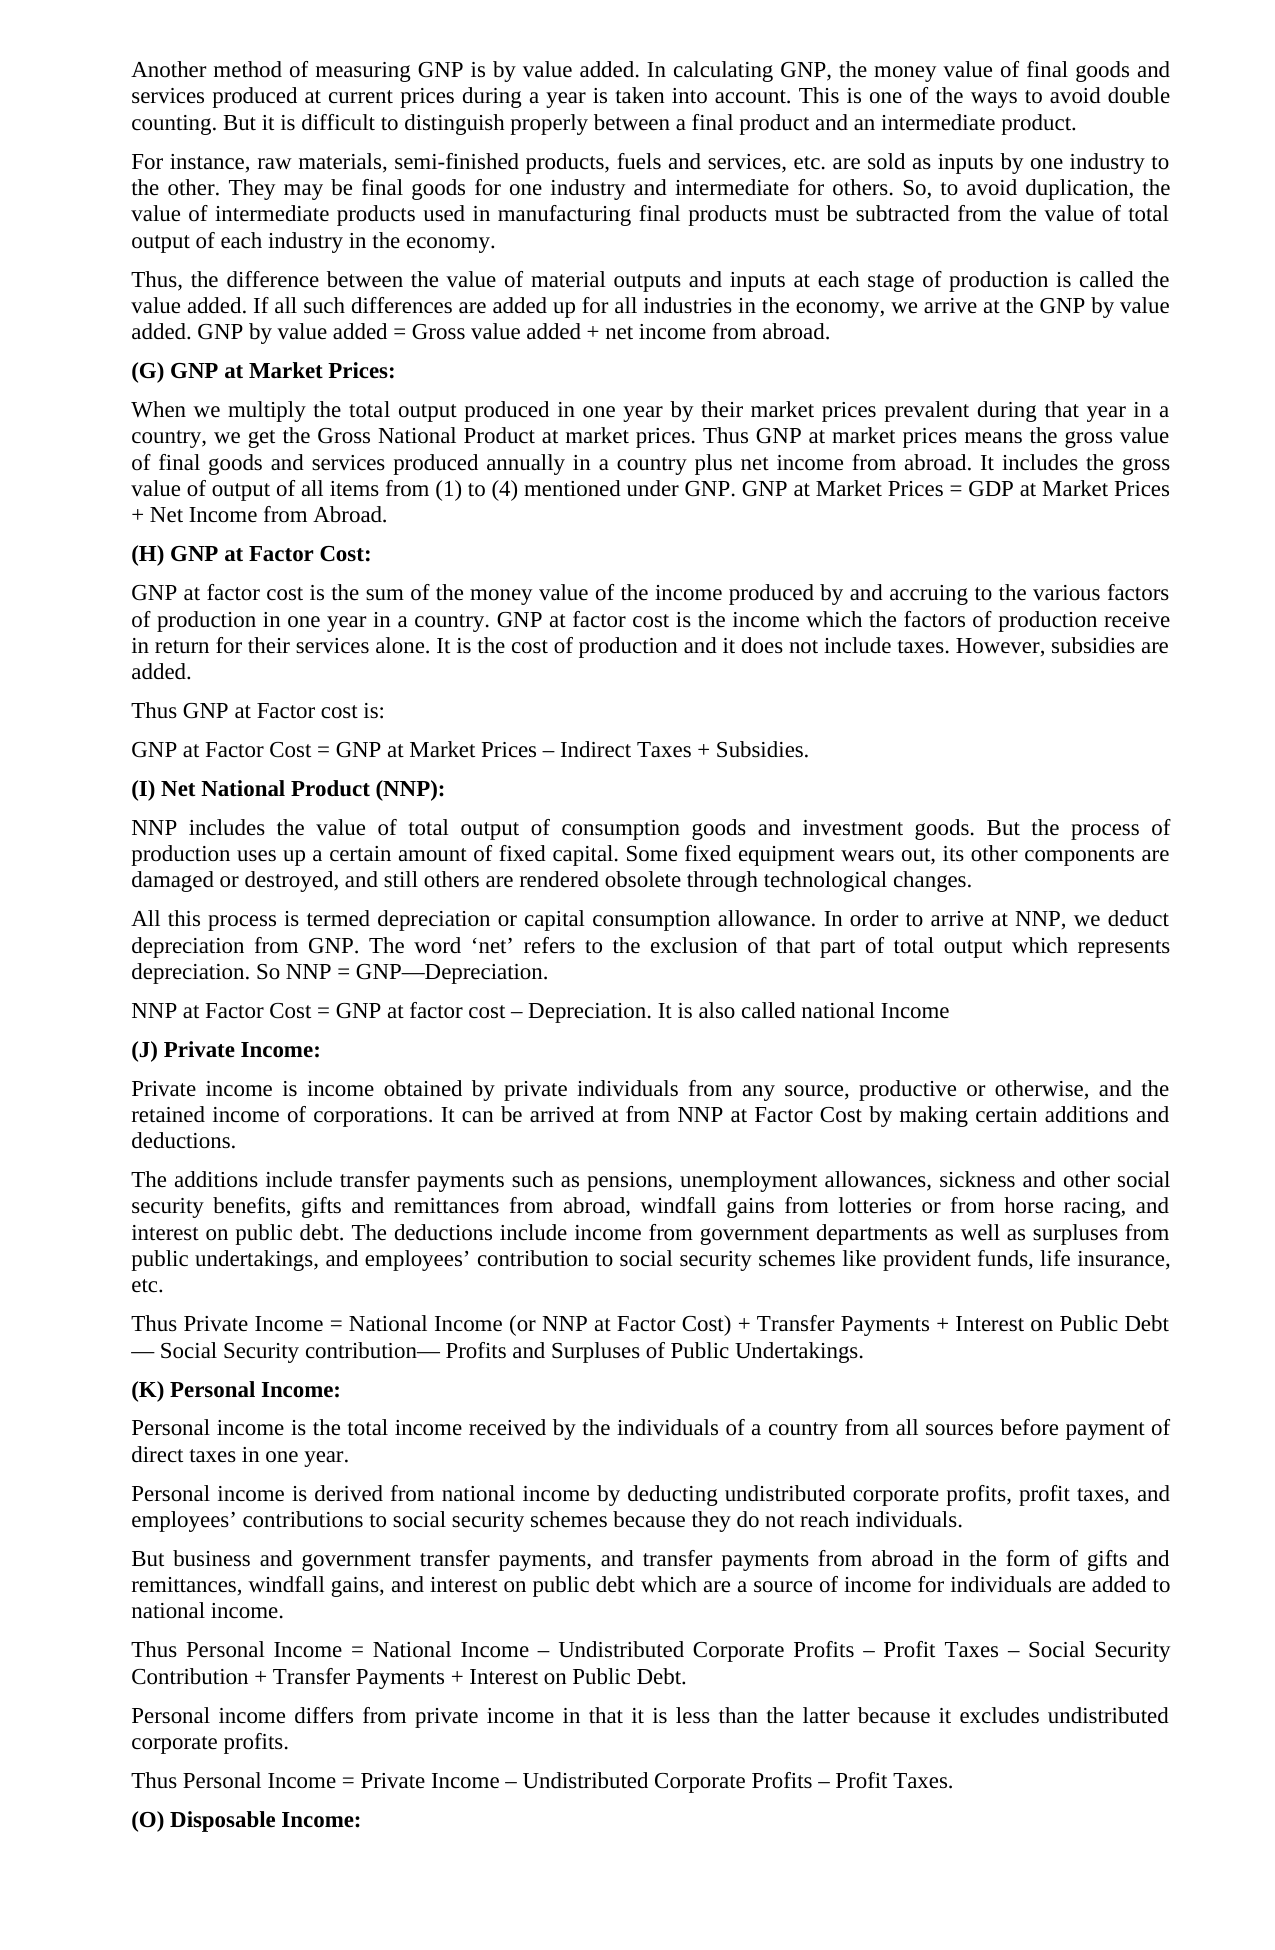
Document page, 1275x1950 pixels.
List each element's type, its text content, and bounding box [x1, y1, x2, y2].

text All this process is termed depreciation or capital consumption allowance. In order to arrive at NNP, we deduct depreciation from GNP. The word ‘net’ refers to the exclusion of that part of total output which represents depreciation. So NNP = GNP—Depreciation. [131, 905, 1172, 984]
text NNP at Factor Cost = GNP at factor cost – Depreciation. It is also called national Income [131, 997, 1172, 1023]
text When we multiply the total output produced in one year by their market prices prevalent during that year in a country, we get the Gross National Product at market prices. Thus GNP at market prices means the gross value of final goods and services produced annually in a country plus net income from abroad. It includes the gross value of output of all items from (1) to (4) mentioned under GNP. GNP at Market Prices = GDP at Market Prices + Net Income from Abroad. [131, 396, 1172, 528]
text (I) Net National Product (NNP): [131, 775, 1172, 801]
text For instance, raw materials, semi-finished products, fuels and services, etc. are sold as inputs by one industry to the other. They may be final goods for one industry and intermediate for others. So, to avoid duplication, the value of intermediate products used in manufacturing final products must be subtracted from the value of total output of each industry in the economy. [131, 148, 1172, 253]
text Thus Personal Income = Private Income – Undistributed Corporate Profits – Profit Taxes. [131, 1767, 1172, 1793]
text Personal income is derived from national income by deducting undistributed corporate profits, profit taxes, and employees’ contributions to social security schemes because they do not reach individuals. [131, 1480, 1172, 1532]
text Private income is income obtained by private individuals from any source, productive or otherwise, and the retained income of corporations. It can be arrived at from NNP at Factor Cost by making certain additions and deductions. [131, 1074, 1172, 1154]
text (G) GNP at Market Prices: [131, 357, 1172, 384]
text GNP at factor cost is the sum of the money value of the income produced by and accruing to the various factors of production in one year in a country. GNP at factor cost is the income which the factors of production receive in return for their services alone. It is the cost of production and it does not include taxes. However, subsidies are added. [131, 579, 1172, 685]
text Thus, the difference between the value of material outputs and inputs at each stage of production is called the value added. If all such differences are added up for all industries in the economy, we arrive at the GNP by value added. GNP by value added = Gross value added + net income from abroad. [131, 266, 1172, 345]
text (H) GNP at Factor Cost: [131, 540, 1172, 567]
text But business and government transfer payments, and transfer payments from abroad in the form of gifts and remittances, windfall gains, and interest on public debt which are a source of income for individuals are added to national income. [131, 1545, 1172, 1624]
text Another method of measuring GNP is by value added. In calculating GNP, the money value of final goods and services produced at current prices during a year is taken into account. This is one of the ways to avoid double counting. But it is difficult to distinguish properly between a final product and an intermediate product. [131, 56, 1172, 135]
text GNP at Factor Cost = GNP at Market Prices – Indirect Taxes + Subsidies. [131, 736, 1172, 762]
text NNP includes the value of total output of consumption goods and investment goods. But the process of production uses up a certain amount of fixed capital. Some fixed equipment wears out, its other components are damaged or destroyed, and still others are rendered obsolete through technological changes. [131, 814, 1172, 893]
text Thus Personal Income = National Income – Undistributed Corporate Profits – Profit Taxes – Social Security Contribution + Transfer Payments + Interest on Public Debt. [131, 1636, 1172, 1689]
text The additions include transfer payments such as pensions, unemployment allowances, sickness and other social security benefits, gifts and remittances from abroad, windfall gains from lotteries or from horse racing, and interest on public debt. The deductions include income from government departments as well as surpluses from public undertakings, and employees’ contribution to social security schemes like provident funds, life insurance, etc. [131, 1166, 1172, 1298]
text (J) Private Income: [131, 1036, 1172, 1062]
text Thus Private Income = National Income (or NNP at Factor Cost) + Transfer Payments + Interest on Public Debt — Social Security contribution— Profits and Surpluses of Public Undertakings. [131, 1310, 1172, 1363]
text (K) Personal Income: [131, 1376, 1172, 1402]
text Thus GNP at Factor cost is: [131, 697, 1172, 723]
text Personal income is the total income received by the individuals of a country from all sources before payment of direct taxes in one year. [131, 1414, 1172, 1467]
text Personal income differs from private income in that it is less than the latter because it excludes undistributed corporate profits. [131, 1702, 1172, 1754]
text (O) Disposable Income: [131, 1806, 1172, 1832]
